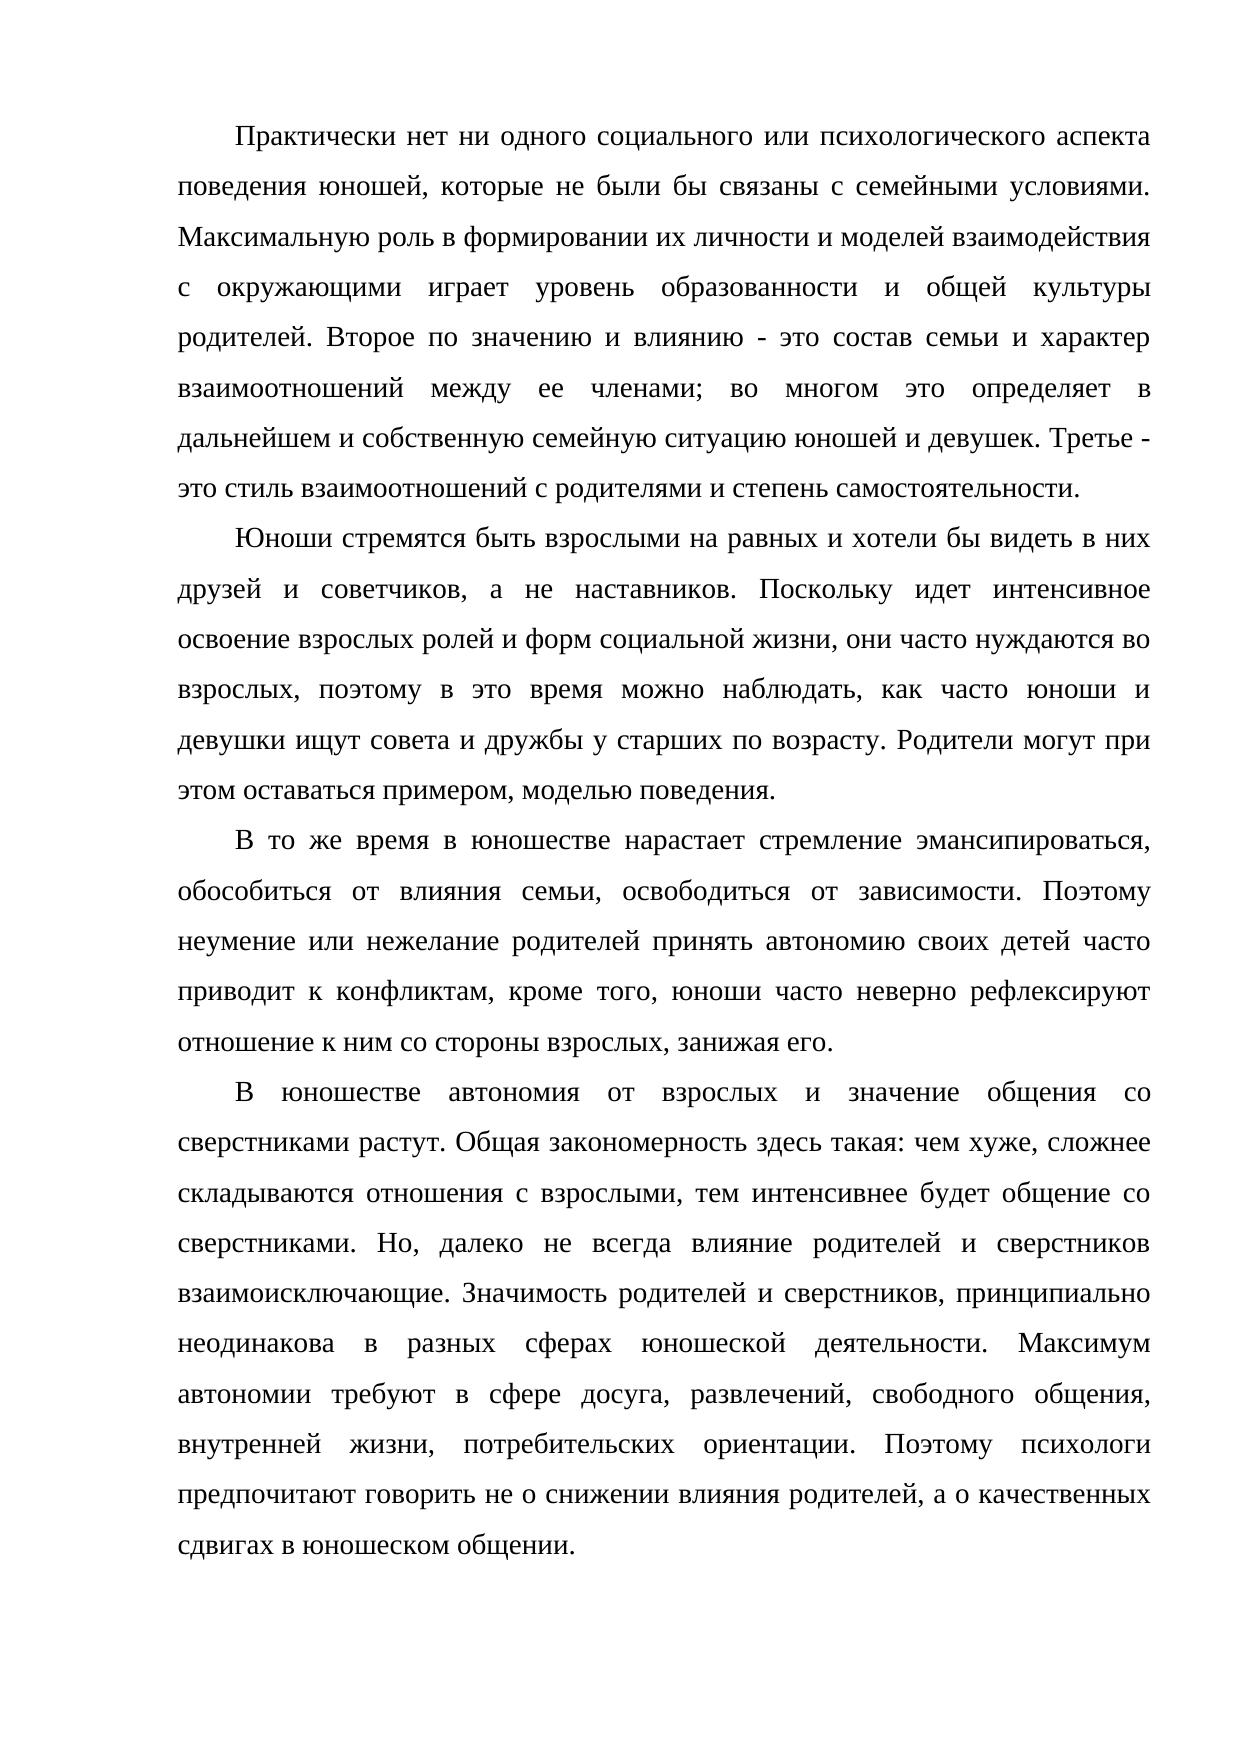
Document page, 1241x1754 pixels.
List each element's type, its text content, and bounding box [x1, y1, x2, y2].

text Юноши стремятся быть взрослыми на равных и хотели бы видеть в них друзей и советчиков, а не наставников. Поскольку идет интенсивное освоение взрослых ролей и форм социальной жизни, они часто нуждаются во взрослых, поэтому в это время можно наблюдать, как часто юноши и девушки ищут совета и дружбы у старших по возрасту. Родители могут при этом оставаться примером, моделью поведения. [177, 521, 1152, 806]
text В юношестве автономия от взрослых и значение общения со сверстниками растут. Общая закономерность здесь такая: чем хуже, сложнее складываются отношения с взрослыми, тем интенсивнее будет общение со сверстниками. Но, далеко не всегда влияние родителей и сверстников взаимоисключающие. Значимость родителей и сверстников, принципиально неодинакова в разных сферах юношеской деятельности. Максимум автономии требуют в сфере досуга, развлечений, свободного общения, внутренней жизни, потребительских ориентации. Поэтому психологи предпочитают говорить не о снижении влияния родителей, а о качественных сдвигах в юношеском общении. [177, 1074, 1152, 1560]
text В то же время в юношестве нарастает стремление эмансипироваться, обособиться от влияния семьи, освободиться от зависимости. Поэтому неумение или нежелание родителей принять автономию своих детей часто приводит к конфликтам, кроме того, юноши часто неверно рефлексируют отношение к ним со стороны взрослых, занижая его. [177, 822, 1152, 1057]
text Практически нет ни одного социального или психологического аспекта поведения юношей, которые не были бы связаны с семейными условиями. Максимальную роль в формировании их личности и моделей взаимодействия с окружающими играет уровень образованности и общей культуры родителей. Второе по значению и влиянию - это состав семьи и характер взаимоотношений между ее членами; во многом это определяет в дальнейшем и собственную семейную ситуацию юношей и девушек. Третье - это стиль взаимоотношений с родителями и степень самостоятельности. [177, 118, 1152, 504]
